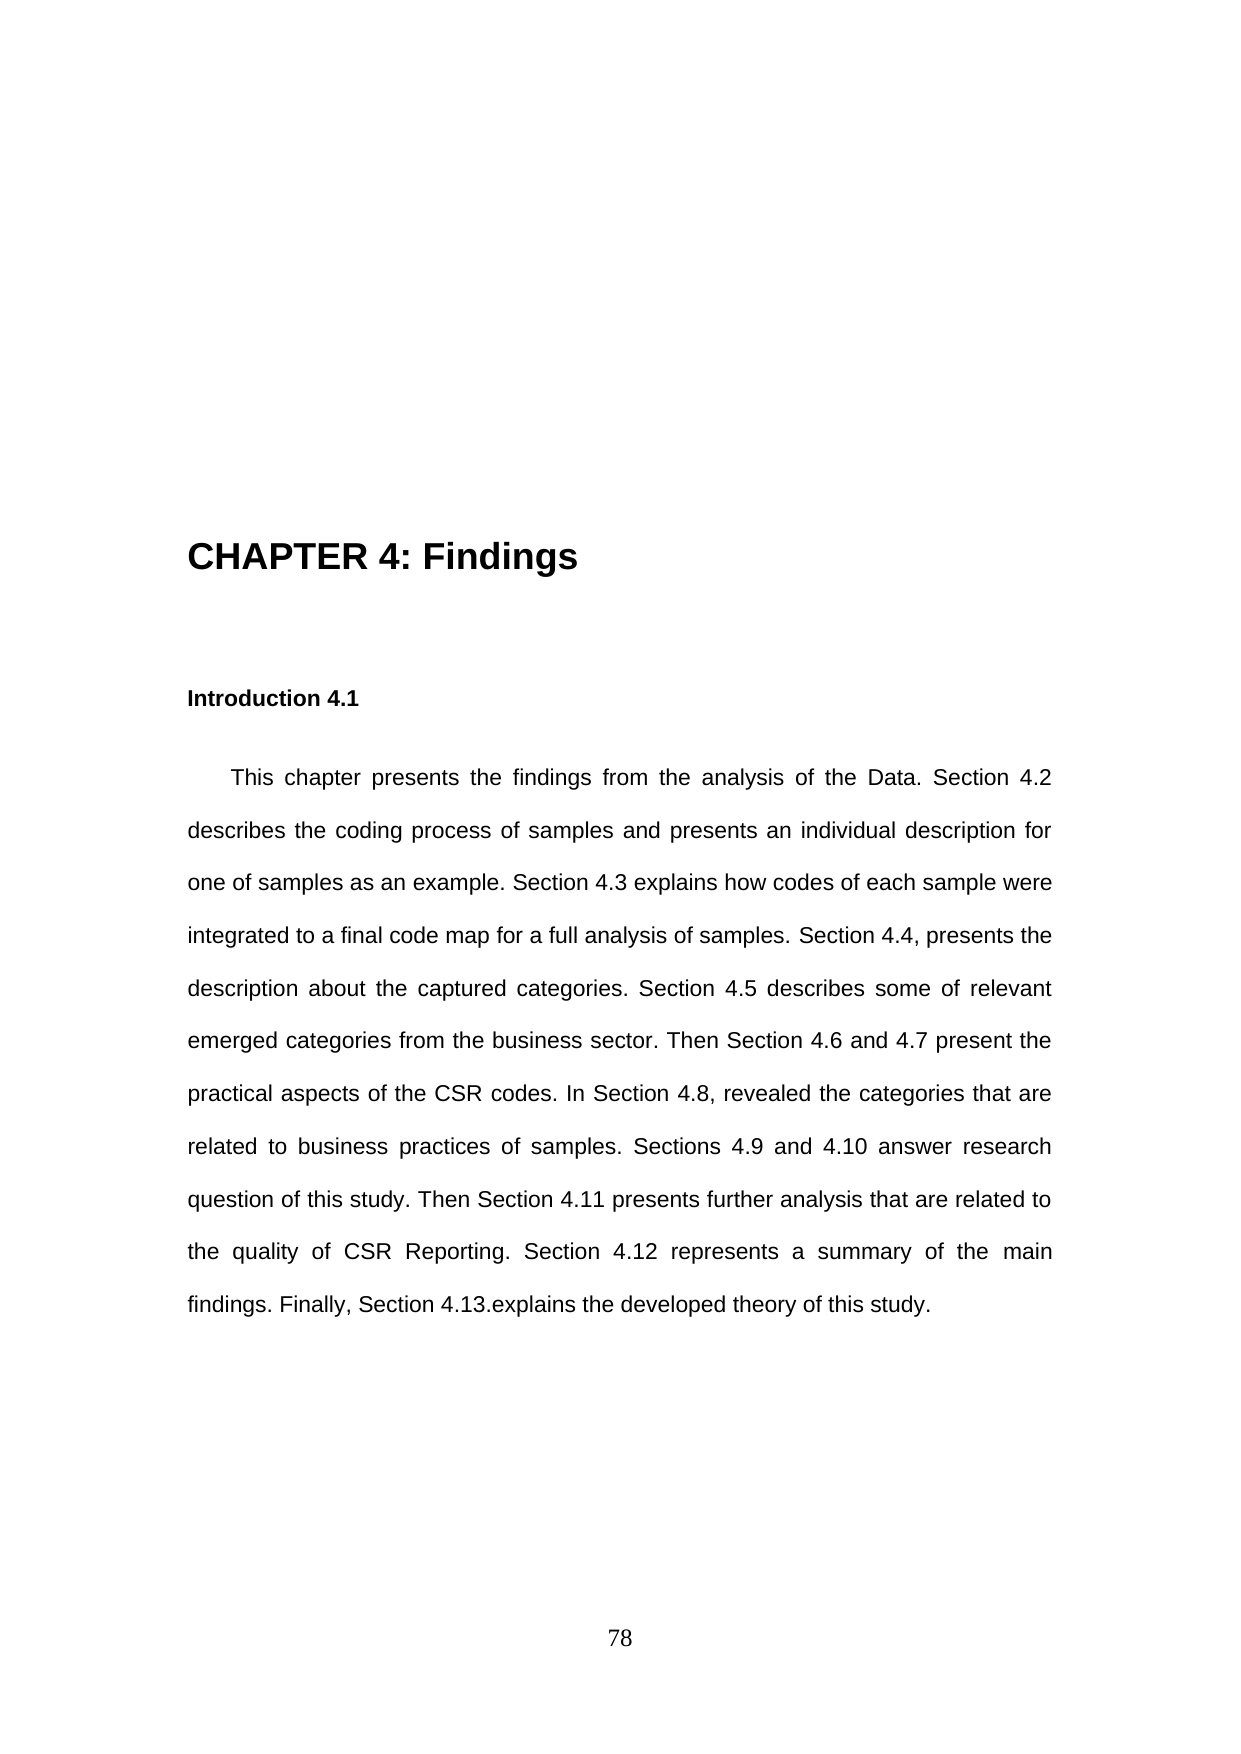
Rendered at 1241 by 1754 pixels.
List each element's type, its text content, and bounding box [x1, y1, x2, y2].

text CHAPTER 4: Findings [187, 534, 1053, 578]
text This chapter presents the findings from the analysis of the Data. Section 4.2 describes the coding process of samples and presents an individual description for one of samples as an example. Section 4.3 explains how codes of each sample were integrated to a final code map for a full analysis of samples. Section 4.4, presents the description about the captured categories. Section 4.5 describes some of relevant emerged categories from the business sector. Then Section 4.6 and 4.7 present the practical aspects of the CSR codes. In Section 4.8, revealed the categories that are related to business practices of samples. Sections 4.9 and 4.10 answer research question of this study. Then Section 4.11 presents further analysis that are related to the quality of CSR Reporting. Section 4.12 represents a summary of the main findings. Finally, Section 4.13.explains the developed theory of this study. [187, 764, 1053, 1317]
text 4.1 Introduction [187, 685, 1053, 711]
